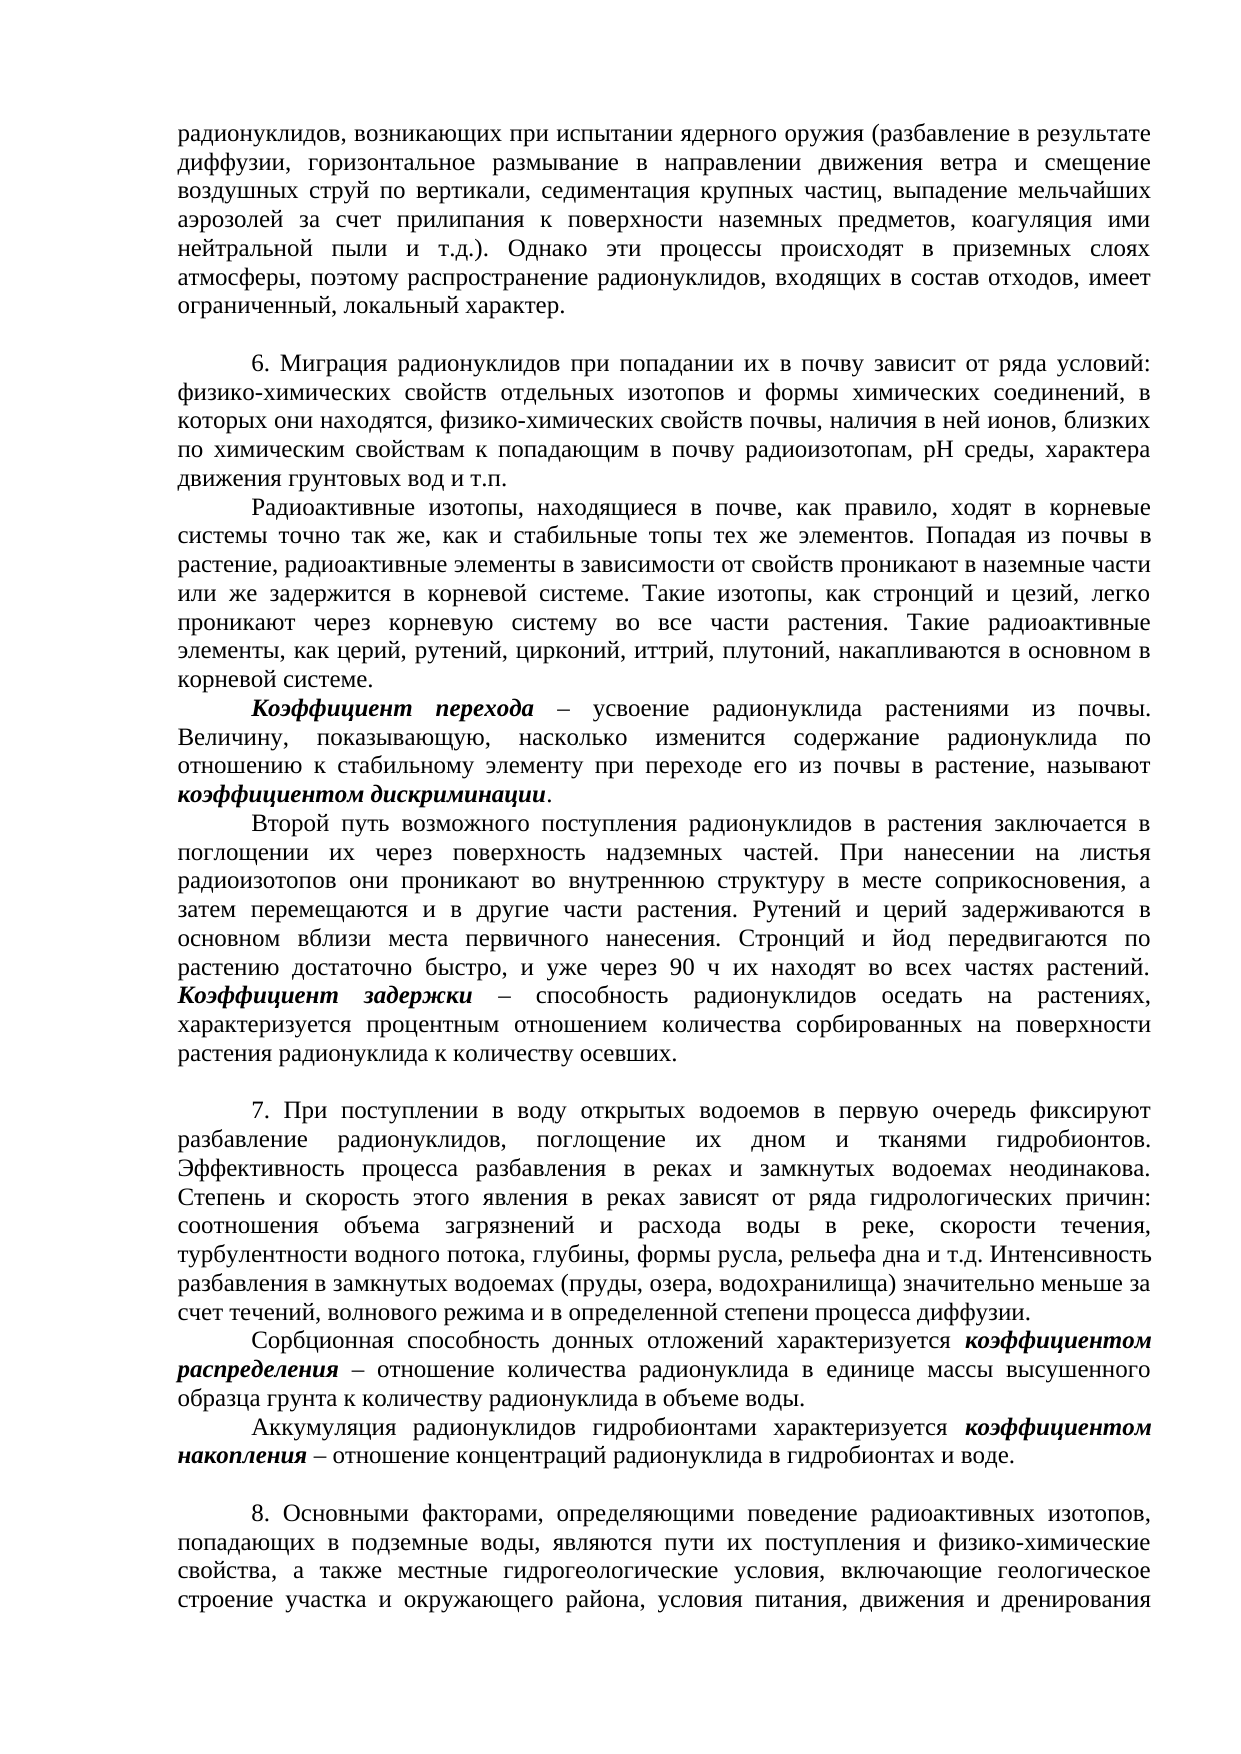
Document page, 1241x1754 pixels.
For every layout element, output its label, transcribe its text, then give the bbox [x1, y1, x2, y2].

text Коэффициент перехода – усвоение радионуклида растениями из почвы. Величину, показывающую, насколько изменится содержание радионуклида по отношению к стабильному элементу при переходе его из почвы в растение, называют коэффициентом дискриминации. [177, 693, 1152, 808]
text 6. Миграция радионуклидов при попадании их в почву зависит от ряда условий: физико-химических свойств отдельных изотопов и формы химических соединений, в которых они находятся, физико-химических свойств почвы, наличия в ней ионов, близких по химическим свойствам к попадающим в почву радиоизотопам, рН среды, характера движения грунтовых вод и т.п. [177, 348, 1152, 492]
text Сорбционная способность донных отложений характеризуется коэффициентом распределения – отношение количества радионуклида в единице массы высушенного образца грунта к количеству радионуклида в объеме воды. [177, 1326, 1152, 1412]
text 7. При поступлении в воду открытых водоемов в первую очередь фиксируют разбавление радионуклидов, поглощение их дном и тканями гидробионтов. Эффективность процесса разбавления в реках и замкнутых водоемах неодинакова. Степень и скорость этого явления в реках зависят от ряда гидрологических причин: соотношения объема загрязнений и расхода воды в реке, скорости течения, турбулентности водного потока, глубины, формы русла, рельефа дна и т.д. Интенсивность разбавления в замкнутых водоемах (пруды, озера, водохранилища) значительно меньше за счет течений, волнового режима и в определенной степени процесса диффузии. [177, 1096, 1152, 1326]
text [177, 1498, 1152, 1613]
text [177, 118, 1152, 319]
text Второй путь возможного поступления радионуклидов в растения заключается в поглощении их через поверхность надземных частей. При нанесении на листья радиоизотопов они проникают во внутреннюю структуру в месте соприкосновения, а затем перемещаются и в другие части растения. Рутений и церий задерживаются в основном вблизи места первичного нанесения. Стронций и йод передвигаются по растению достаточно быстро, и уже через 90 ч их находят во всех частях растений. Коэффициент задержки – способность радионуклидов оседать на растениях, характеризуется процентным отношением количества сорбированных на поверхности растения радионуклида к количеству осевших. [177, 808, 1152, 1067]
text Аккумуляция радионуклидов гидробионтами характеризуется коэффициентом накопления – отношение концентраций радионуклида в гидробионтах и воде. [177, 1412, 1152, 1469]
text Радиоактивные изотопы, находящиеся в почве, как правило, ходят в корневые системы точно так же, как и стабильные топы тех же элементов. Попадая из почвы в растение, радиоактивные элементы в зависимости от свойств проникают в наземные части или же задержится в корневой системе. Такие изотопы, как стронций и цезий, легко проникают через корневую систему во все части растения. Такие радиоактивные элементы, как церий, рутений, цирконий, иттрий, плутоний, накапливаются в основном в корневой системе. [177, 492, 1152, 693]
